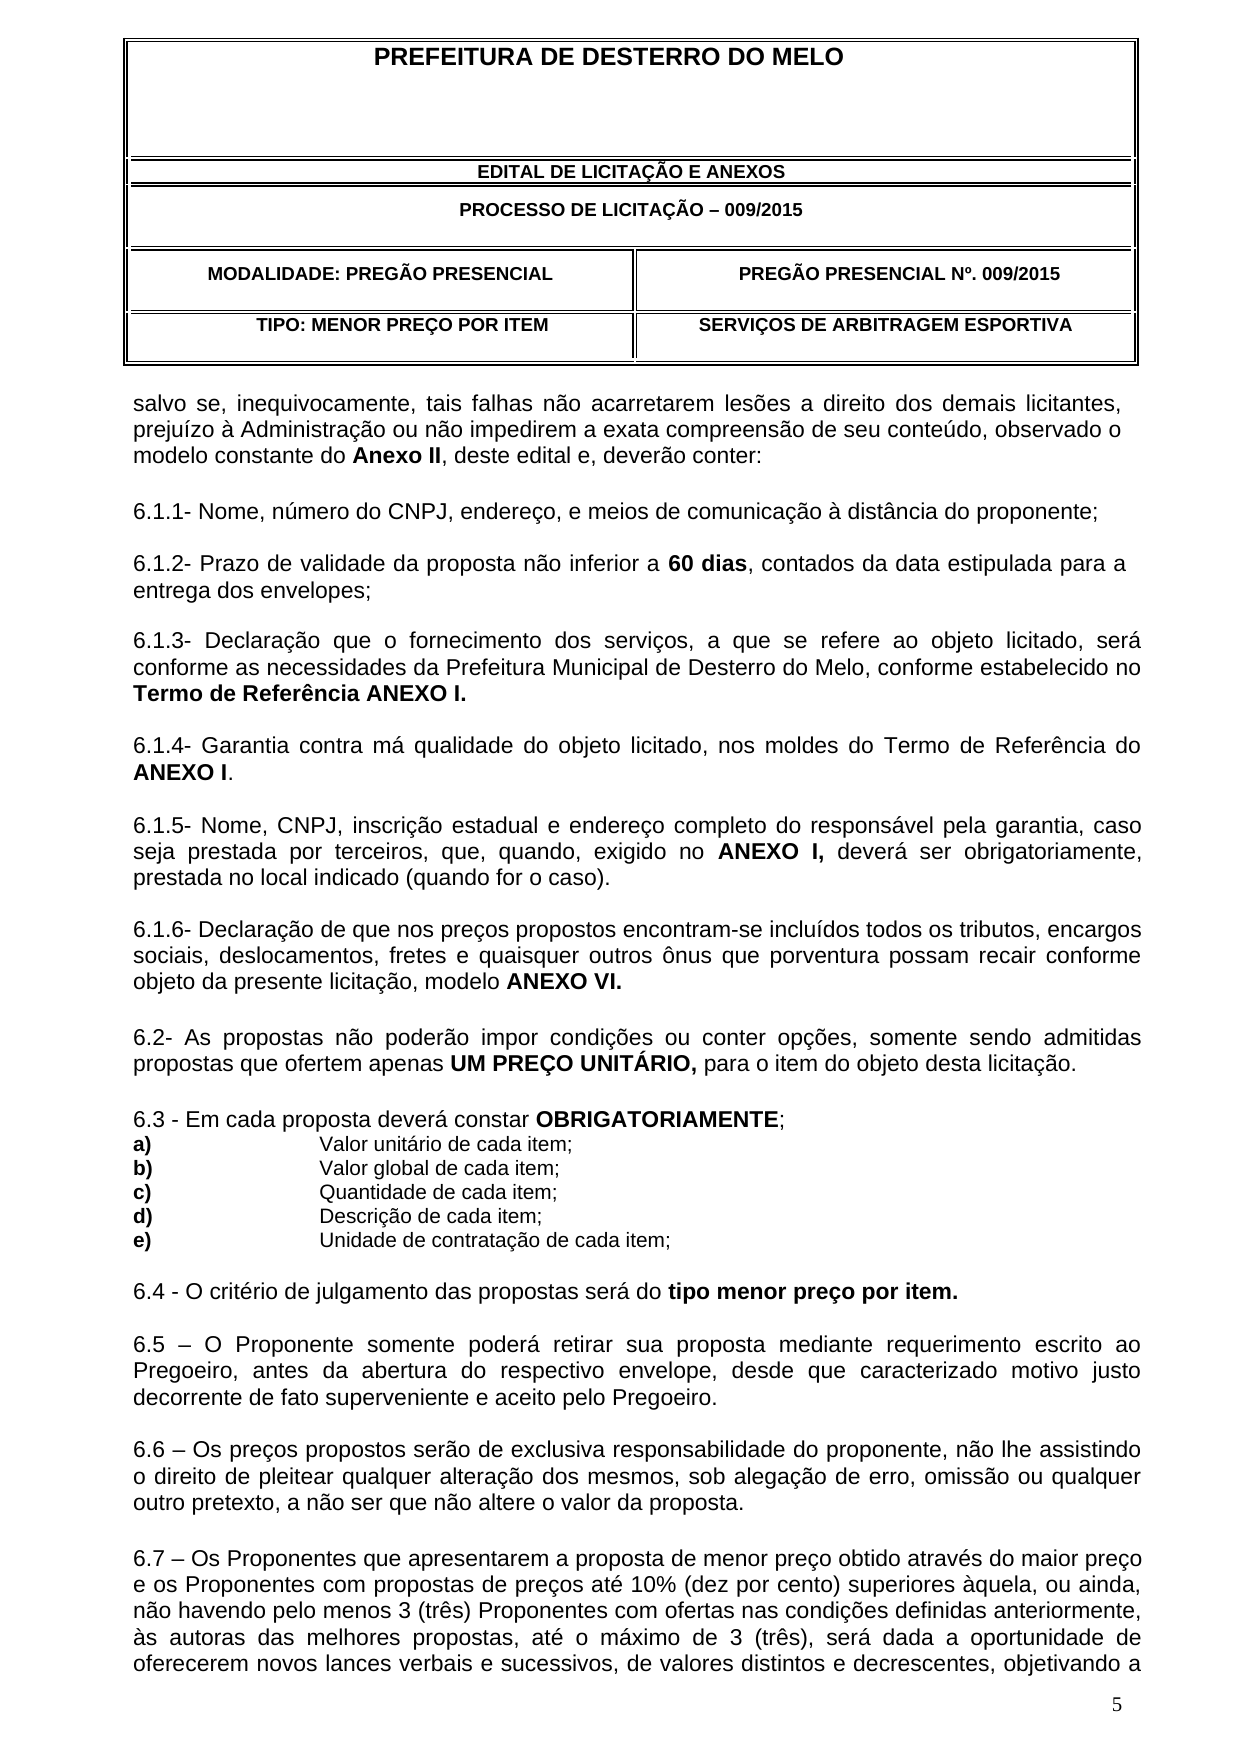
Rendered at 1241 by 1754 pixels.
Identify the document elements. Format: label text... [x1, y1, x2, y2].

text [133, 1544, 1142, 1676]
list Unidade de contratação de cada item; [133, 1228, 1142, 1252]
text 6.1.5- Nome, CNPJ, inscrição estadual e endereço completo do responsável pela garantia, caso seja prestada por terceiros, que, quando, exigido no ANEXO I, deverá ser obrigatoriamente, prestada no local indicado (quando for o caso). [133, 812, 1142, 891]
text 6.6 – Os preços propostos serão de exclusiva responsabilidade do proponente, não lhe assistindo o direito de pleitear qualquer alteração dos mesmos, sob alegação de erro, omissão ou qualquer outro pretexto, a não ser que não altere o valor da proposta. [133, 1436, 1142, 1515]
list Quantidade de cada item; [133, 1180, 1142, 1204]
list Valor unitário de cada item; [133, 1132, 1142, 1156]
text 6.1.4- Garantia contra má qualidade do objeto licitado, nos moldes do Termo de Referência do ANEXO I. [133, 732, 1142, 785]
text 6.3 - Em cada proposta deverá constar OBRIGATORIAMENTE; [133, 1106, 1142, 1132]
list Valor global de cada item; [133, 1156, 1142, 1180]
text 6.1.6- Declaração de que nos preços propostos encontram-se incluídos todos os tributos, encargos sociais, deslocamentos, fretes e quaisquer outros ônus que porventura possam recair conforme objeto da presente licitação, modelo ANEXO VI. [133, 916, 1142, 995]
text 6.1.3- Declaração que o fornecimento dos serviços, a que se refere ao objeto licitado, será conforme as necessidades da Prefeitura Municipal de Desterro do Melo, conforme estabelecido no Termo de Referência ANEXO I. [133, 627, 1142, 706]
text 6.5 – O Proponente somente poderá retirar sua proposta mediante requerimento escrito ao Pregoeiro, antes da abertura do respectivo envelope, desde que caracterizado motivo justo decorrente de fato superveniente e aceito pelo Pregoeiro. [133, 1331, 1142, 1410]
text 6.4 - O critério de julgamento das propostas será do tipo menor preço por item. [133, 1278, 1142, 1304]
text 6.1.2- Prazo de validade da proposta não inferior a 60 dias, contados da data estipulada para a entrega dos envelopes; [133, 550, 1127, 603]
text 6.2- As propostas não poderão impor condições ou conter opções, somente sendo admitidas propostas que ofertem apenas UM PREÇO UNITÁRIO, para o item do objeto desta licitação. [133, 1024, 1142, 1077]
list Descrição de cada item; [133, 1204, 1142, 1228]
text 6.1.1- Nome, número do CNPJ, endereço, e meios de comunicação à distância do proponente; [133, 498, 1142, 524]
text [133, 389, 1122, 468]
